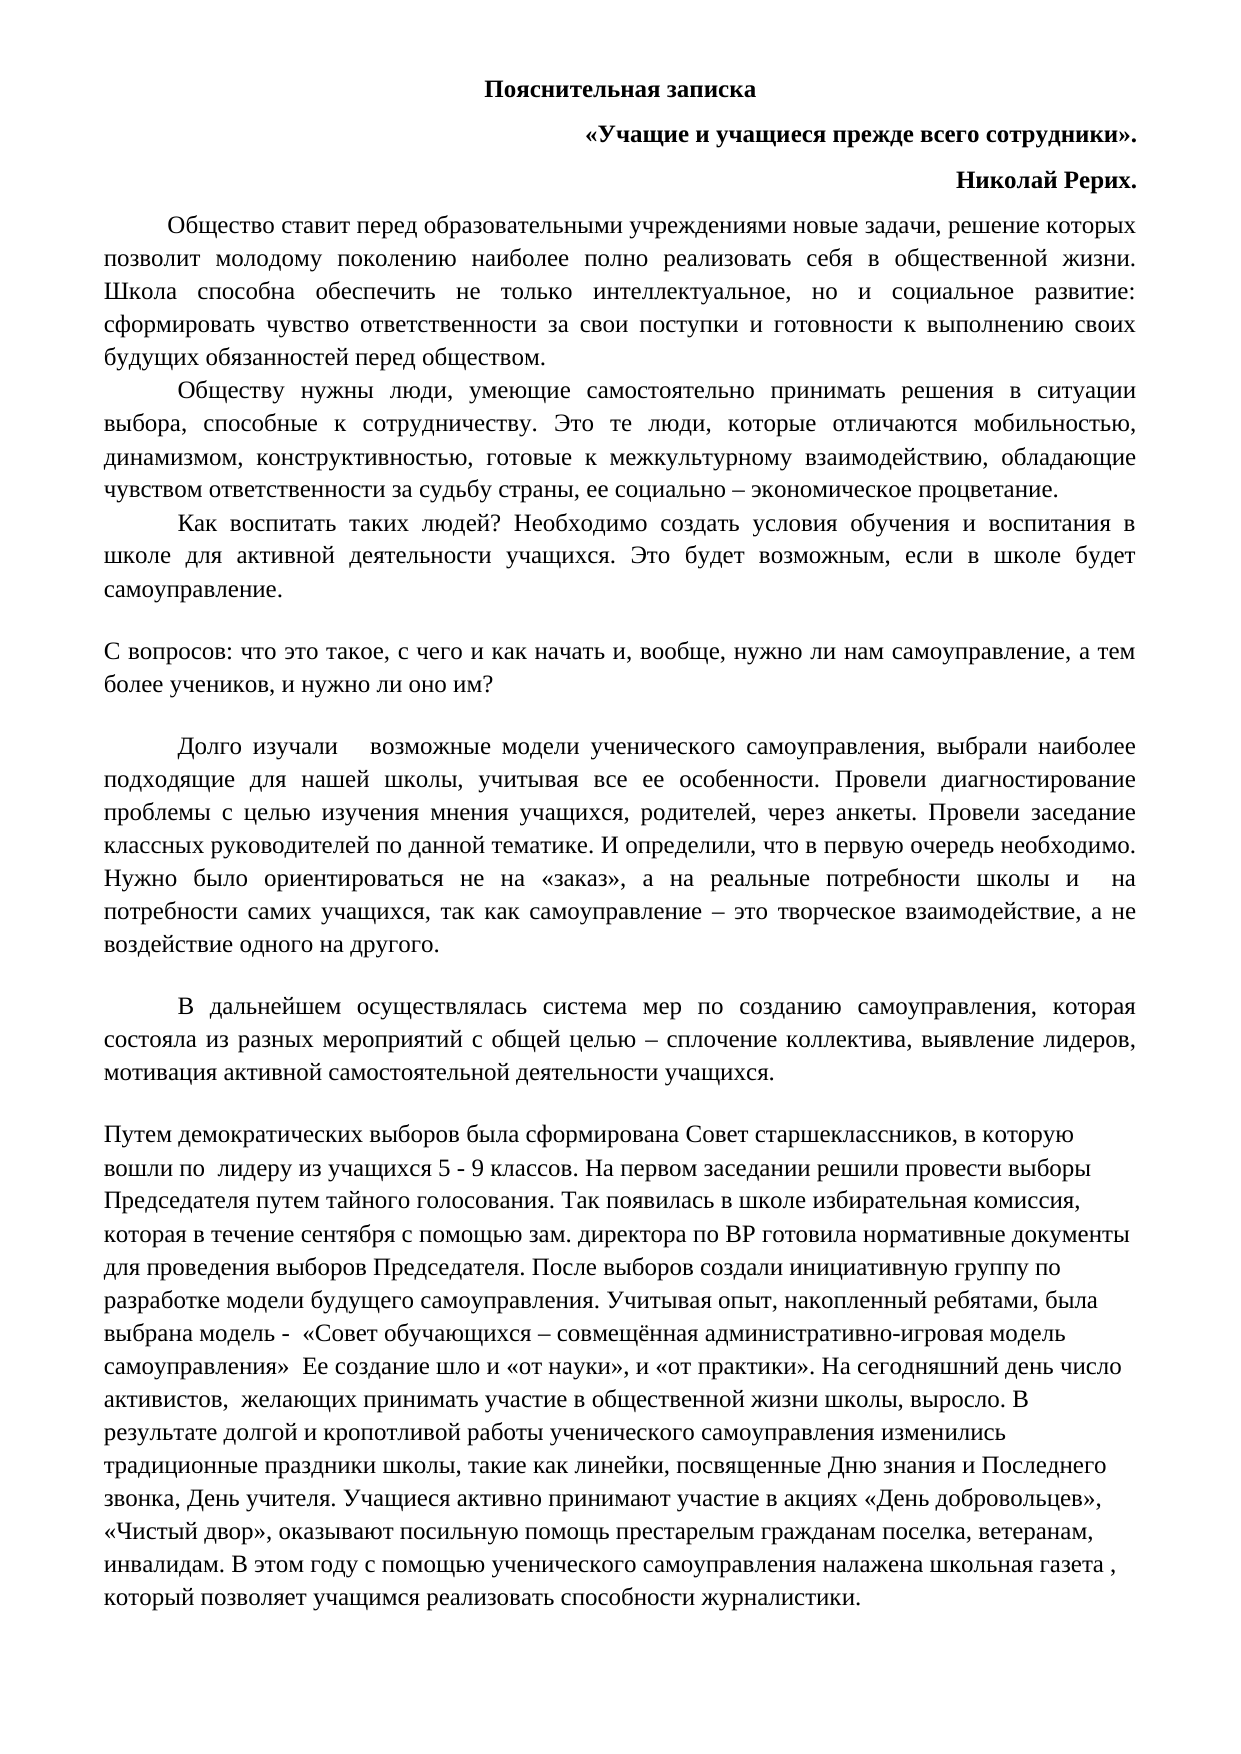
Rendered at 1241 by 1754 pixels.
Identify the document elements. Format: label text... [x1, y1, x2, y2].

text С вопросов: что это такое, с чего и как начать и, вообще, нужно ли нам самоуправление, а тем более учеников, и нужно ли оно им? [103, 636, 1137, 698]
text Долго изучали возможные модели ученического самоуправления, выбрали наиболее подходящие для нашей школы, учитывая все ее особенности. Провели диагностирование проблемы с целью изучения мнения учащихся, родителей, через анкеты. Провели заседание классных руководителей по данной тематике. И определили, что в первую очередь необходимо. Нужно было ориентироваться не на «заказ», а на реальные потребности школы и на потребности самих учащихся, так как самоуправление – это творческое взаимодействие, а не воздействие одного на другого. [103, 731, 1137, 958]
text Общество ставит перед образовательными учреждениями новые задачи, решение которых позволит молодому поколению наиболее полно реализовать себя в общественной жизни. Школа способна обеспечить не только интеллектуальное, но и социальное развитие: сформировать чувство ответственности за свои поступки и готовности к выполнению своих будущих обязанностей перед обществом. [103, 210, 1137, 371]
text Пояснительная записка [103, 74, 1137, 103]
text Как воспитать таких людей? Необходимо создать условия обучения и воспитания в школе для активной деятельности учащихся. Это будет возможным, если в школе будет самоуправление. [103, 508, 1137, 602]
text Обществу нужны люди, умеющие самостоятельно принимать решения в ситуации выбора, способные к сотрудничеству. Это те люди, которые отличаются мобильностью, динамизмом, конструктивностью, готовые к межкультурному взаимодействию, обладающие чувством ответственности за судьбу страны, ее социально – экономическое процветание. [103, 376, 1137, 503]
text «Учащие и учащиеся прежде всего сотрудники». [103, 119, 1137, 148]
text Николай Рерих. [103, 165, 1137, 194]
text Путем демократических выборов была сформирована Совет старшеклассников, в которую вошли по лидеру из учащихся 5 - 9 классов. На первом заседании решили провести выборы Председателя путем тайного голосования. Так появилась в школе избирательная комиссия, которая в течение сентября с помощью зам. директора по ВР готовила нормативные документы для проведения выборов Председателя. После выборов создали инициативную группу по разработке модели будущего самоуправления. Учитывая опыт, накопленный ребятами, была выбрана модель - «Совет обучающихся – совмещённая административно-игровая модель самоуправления» Ее создание шло и «от науки», и «от практики». На сегодняшний день число активистов, желающих принимать участие в общественной жизни школы, выросло. В результате долгой и кропотливой работы ученического самоуправления изменились традиционные праздники школы, такие как линейки, посвященные Дню знания и Последнего звонка, День учителя. Учащиеся активно принимают участие в акциях «День добровольцев», «Чистый двор», оказывают посильную помощь престарелым гражданам поселка, ветеранам, инвалидам. В этом году с помощью ученического самоуправления налажена школьная газета , который позволяет учащимся реализовать способности журналистики. [103, 1119, 1137, 1611]
text В дальнейшем осуществлялась система мер по созданию самоуправления, которая состояла из разных мероприятий с общей целью – сплочение коллектива, выявление лидеров, мотивация активной самостоятельной деятельности учащихся. [103, 991, 1137, 1086]
